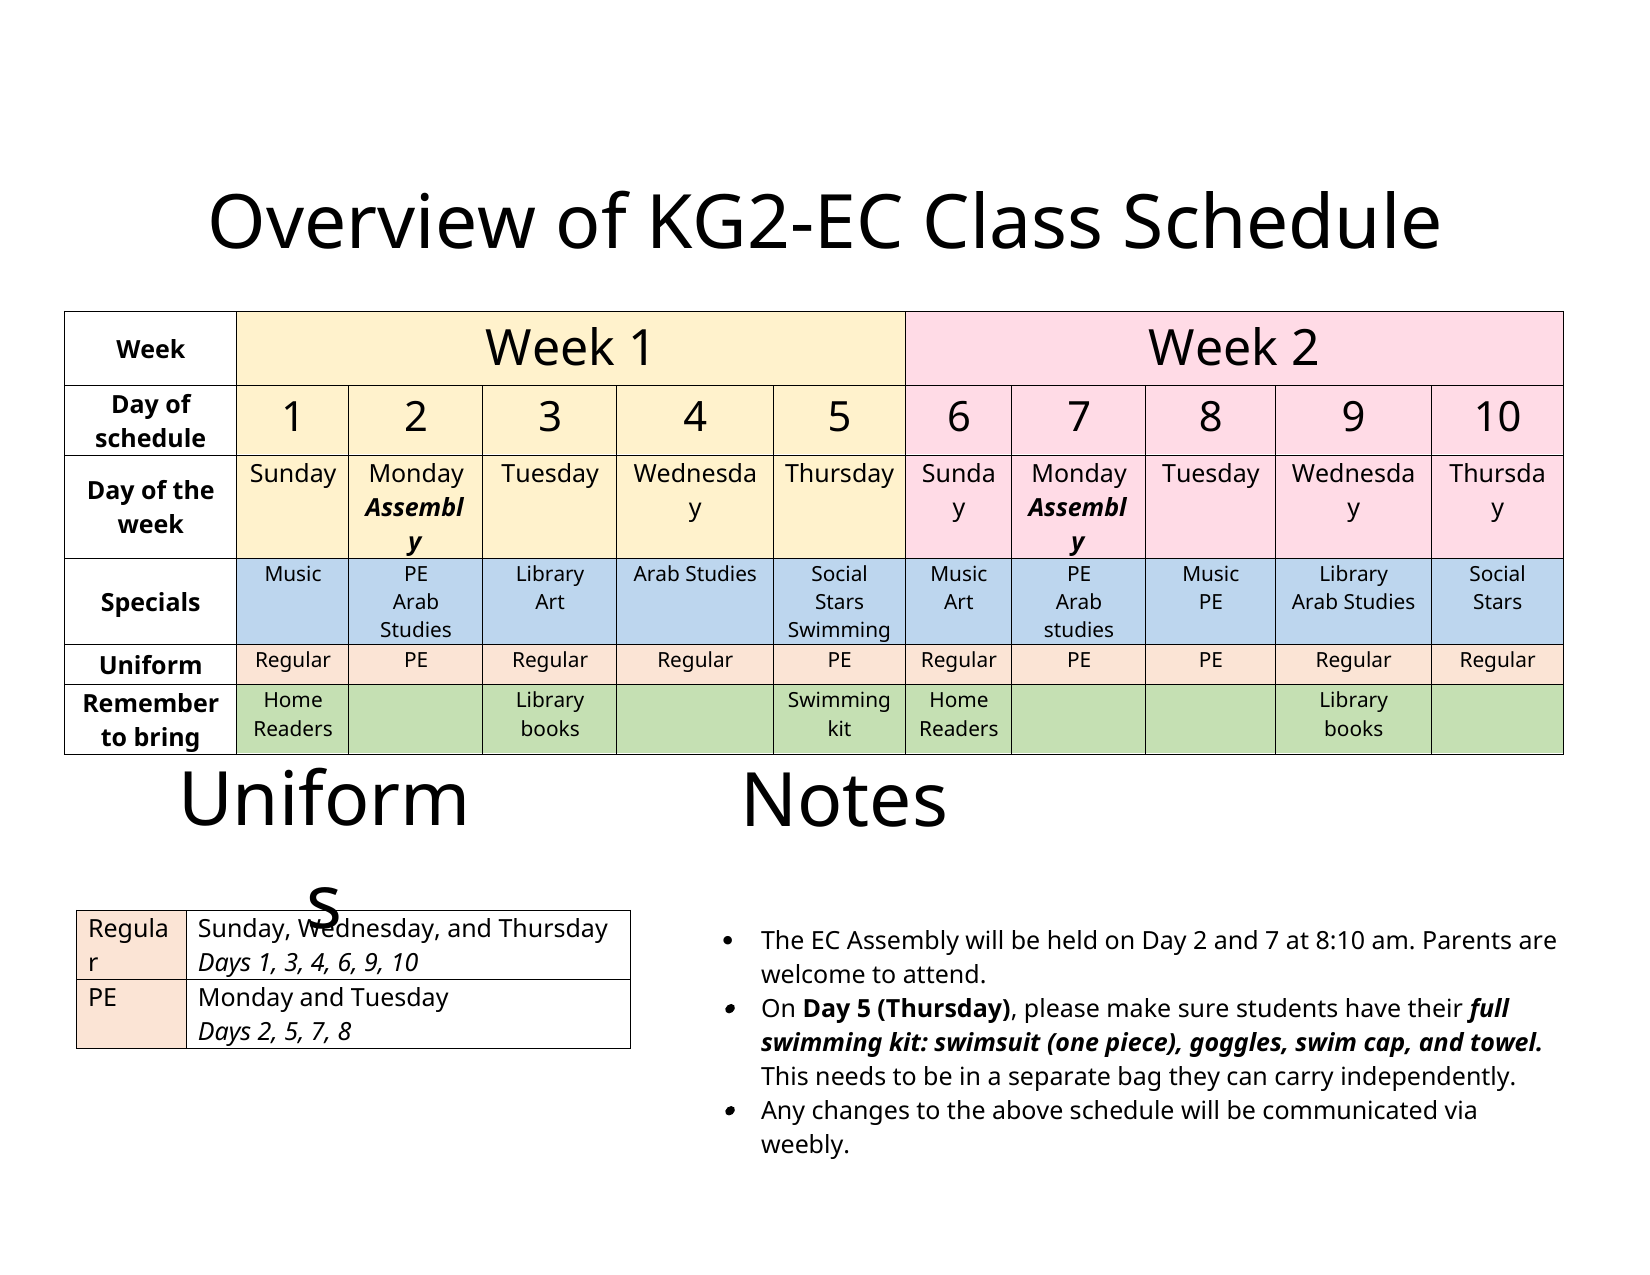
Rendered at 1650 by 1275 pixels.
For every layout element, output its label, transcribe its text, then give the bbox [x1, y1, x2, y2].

table_cell Home Readers [906, 685, 1011, 753]
table_cell [1012, 685, 1145, 753]
table_cell Monday Assembly [1012, 456, 1145, 558]
table_cell Wednesday [1276, 456, 1431, 558]
table_cell Uniform [65, 645, 236, 684]
table_cell Wednesday [617, 456, 773, 558]
table_cell Regular [617, 645, 773, 684]
table_cell Regular [906, 645, 1011, 684]
table_cell PE [774, 645, 905, 684]
table_cell 5 [774, 386, 905, 454]
table_cell Day of schedule [65, 386, 236, 454]
table_cell Library books [1276, 685, 1431, 753]
table_cell PE [1012, 645, 1145, 684]
table_cell Arab Studies [617, 559, 773, 644]
table_cell Sunday [906, 456, 1011, 558]
table_cell Remember to bring [65, 685, 236, 753]
table_cell PE Arab studies [1012, 559, 1145, 644]
table_header Week 2 [906, 312, 1563, 385]
table_cell Library Arab Studies [1276, 559, 1431, 644]
table_cell Music PE [1146, 559, 1275, 644]
table_cell Regular [1432, 645, 1563, 684]
table_cell 10 [1432, 386, 1563, 454]
table_cell Library Art [483, 559, 616, 644]
table_cell Regular [237, 645, 348, 684]
table_cell [617, 685, 773, 753]
table_cell Monday and Tuesday Days 2, 5, 7, 8 [187, 980, 630, 1048]
table_cell Thursday [1432, 456, 1563, 558]
table_cell Home Readers [237, 685, 348, 753]
table_cell Social Stars Swimming [774, 559, 905, 644]
table_cell Swimming kit [774, 685, 905, 753]
table_cell Regular [483, 645, 616, 684]
table_cell Monday Assembly [349, 456, 482, 558]
table_cell Music Art [906, 559, 1011, 644]
table_header Regular [77, 911, 186, 979]
table_cell 8 [1146, 386, 1275, 454]
table_cell [349, 685, 482, 753]
table_cell PE [1146, 645, 1275, 684]
table_cell 9 [1276, 386, 1431, 454]
table_cell PE Arab Studies [349, 559, 482, 644]
table_cell Tuesday [1146, 456, 1275, 558]
table_header Week 1 [237, 312, 905, 385]
table_cell 2 [349, 386, 482, 454]
table_cell Sunday [237, 456, 348, 558]
table_cell Day of the week [65, 456, 236, 558]
table_cell Library books [483, 685, 616, 753]
table_header Sunday, Wednesday, and Thursday Days 1, 3, 4, 6, 9, 10 [187, 911, 630, 979]
table_cell [1146, 685, 1275, 753]
table_cell 7 [1012, 386, 1145, 454]
table_cell Social Stars [1432, 559, 1563, 644]
table_cell PE [349, 645, 482, 684]
table_cell 6 [906, 386, 1011, 454]
table_cell [1432, 685, 1563, 753]
table_cell Tuesday [483, 456, 616, 558]
table_cell 4 [617, 386, 773, 454]
table_cell Regular [1276, 645, 1431, 684]
table_header Week [65, 312, 236, 385]
table_cell 3 [483, 386, 616, 454]
table_cell PE [77, 980, 186, 1048]
table_cell Music [237, 559, 348, 644]
table_cell 1 [237, 386, 348, 454]
table_cell Thursday [774, 456, 905, 558]
table_cell Specials [65, 559, 236, 644]
